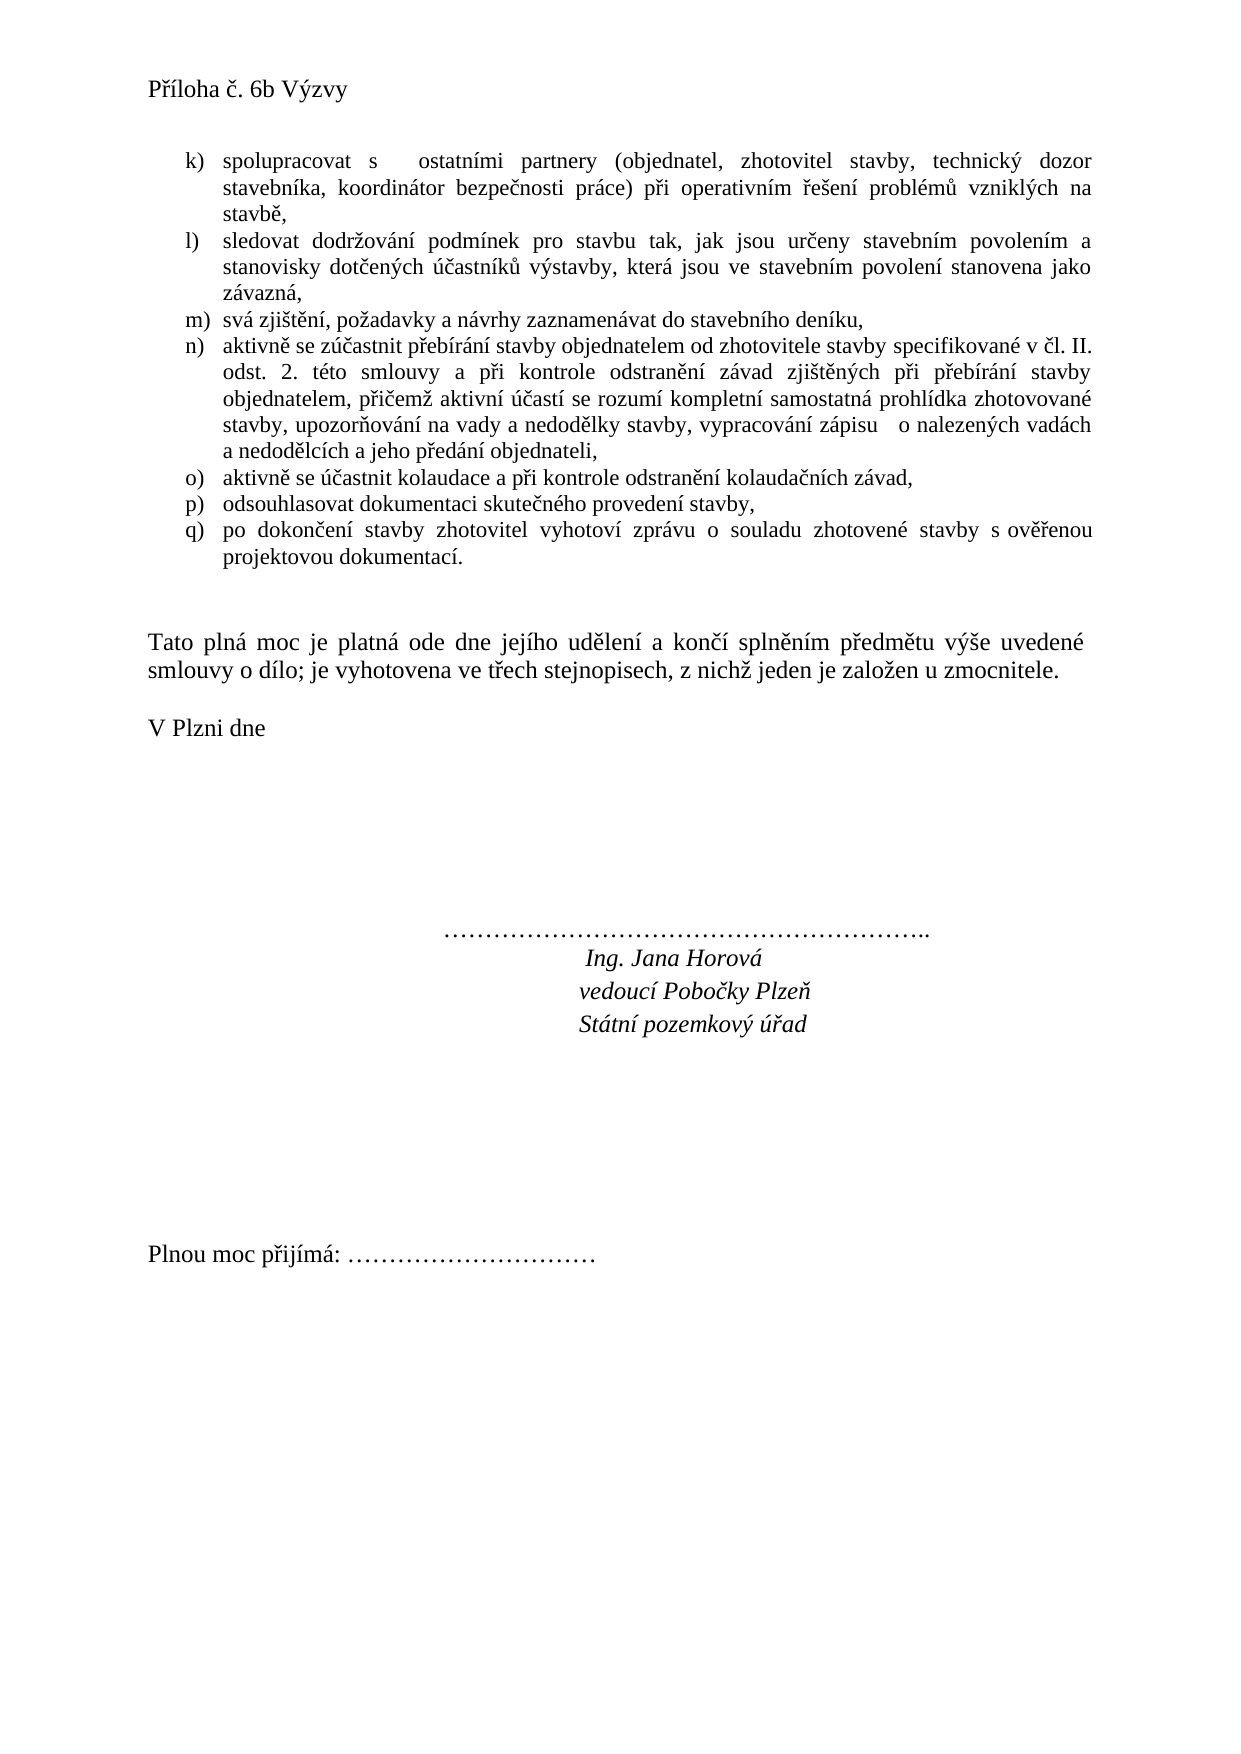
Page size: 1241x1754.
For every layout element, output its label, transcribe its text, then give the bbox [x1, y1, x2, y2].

list aktivně se účastnit kolaudace a při kontrole odstranění kolaudačních závad, [185, 464, 1093, 490]
list aktivně se zúčastnit přebírání stavby objednatelem od zhotovitele stavby specifikované v čl. II. odst. 2. této smlouvy a při kontrole odstranění závad zjištěných při přebírání stavby objednatelem, přičemž aktivní účastí se rozumí kompletní samostatná prohlídka zhotovované stavby, upozorňování na vady a nedodělky stavby, vypracování zápisu o nalezených vadách a nedodělcích a jeho předání objednateli, [185, 332, 1093, 464]
text ………………………………………………….. [369, 914, 1093, 943]
text vedoucí Pobočky Plzeň [148, 976, 1093, 1005]
list sledovat dodržování podmínek pro stavbu tak, jak jsou určeny stavebním povolením a stanovisky dotčených účastníků výstavby, která jsou ve stavebním povolení stanovena jako závazná, [185, 227, 1093, 306]
list spolupracovat s ostatními partnery (objednatel, zhotovitel stavby, technický dozor stavebníka, koordinátor bezpečnosti práce) při operativním řešení problémů vzniklých na stavbě, [185, 148, 1093, 227]
list po dokončení stavby zhotovitel vyhotoví zprávu o souladu zhotovené stavby s ověřenou projektovou dokumentací. [185, 517, 1093, 569]
text Plnou moc přijímá: ………………………… [148, 1239, 1093, 1268]
text Ing. Jana Horová [148, 943, 1093, 972]
list svá zjištění, požadavky a návrhy zaznamenávat do stavebního deníku, [185, 306, 1093, 332]
text V Plzni dne [148, 713, 1085, 742]
list odsouhlasovat dokumentaci skutečného provedení stavby, [185, 490, 1093, 517]
text Státní pozemkový úřad [516, 1009, 1093, 1038]
text Tato plná moc je platná ode dne jejího udělení a končí splněním předmětu výše uvedené smlouvy o dílo; je vyhotovena ve třech stejnopisech, z nichž jeden je založen u zmocnitele. [148, 627, 1085, 684]
